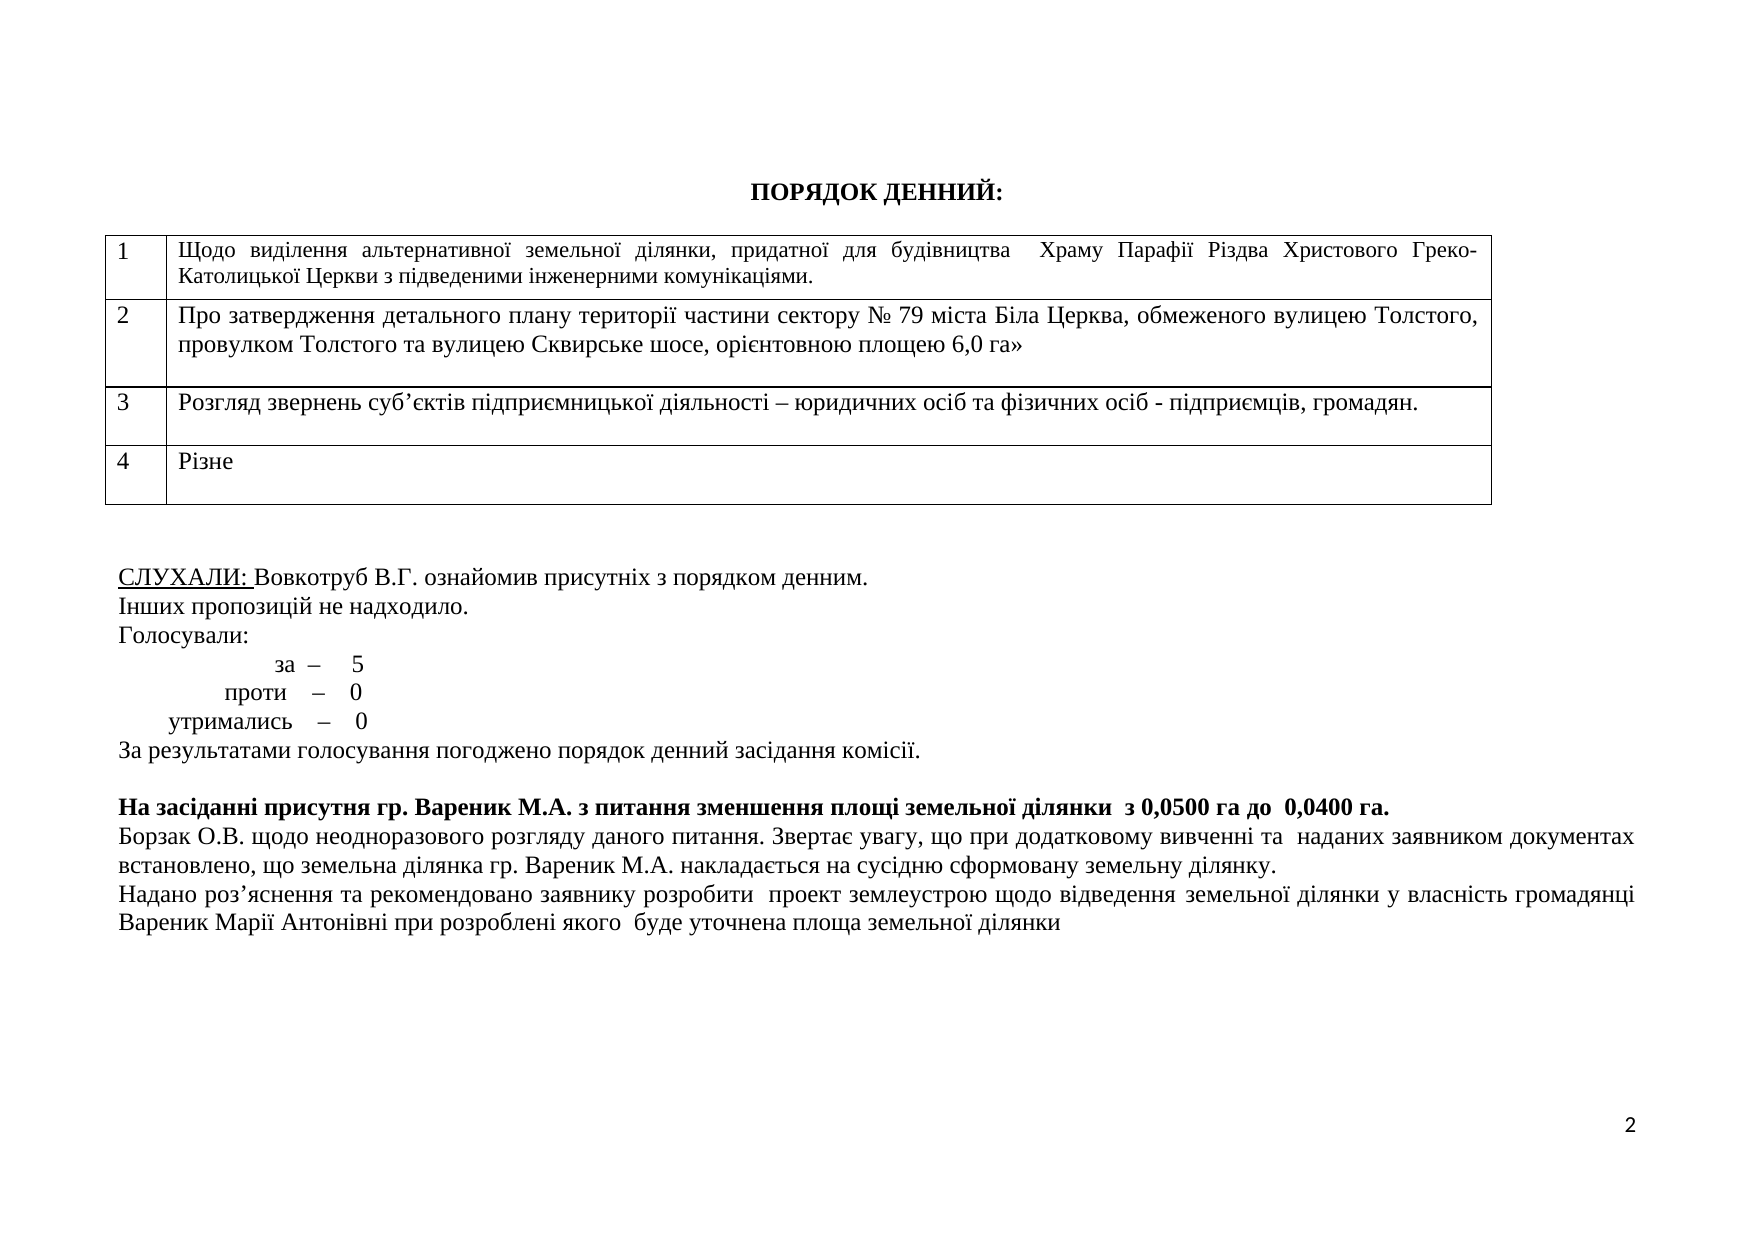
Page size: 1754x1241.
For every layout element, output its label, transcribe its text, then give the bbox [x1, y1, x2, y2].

text На засіданні присутня гр. Вареник М.А. з питання зменшення площі земельної ділянки з 0,0500 га до 0,0400 га. [118, 792, 1636, 821]
text Надано роз’яснення та рекомендовано заявнику розробити проект землеустрою щодо відведення земельної ділянки у власність громадянці Вареник Марії Антонівні при розроблені якого буде уточнена площа земельної ділянки [118, 879, 1636, 936]
text СЛУХАЛИ: Вовкотруб В.Г. ознайомив присутніх з порядком денним. [118, 562, 1636, 591]
table_cell 2 [106, 300, 166, 386]
text ПОРЯДОК ДЕННИЙ: [118, 177, 1636, 206]
text Голосували: [118, 620, 1636, 649]
table_cell 3 [106, 388, 166, 445]
table_cell Розгляд звернень суб’єктів підприємницької діяльності – юридичних осіб та фізичних осіб - підприємців, громадян. [167, 388, 1491, 445]
table_header 1 [106, 236, 166, 299]
text Борзак О.В. щодо неодноразового розгляду даного питання. Звертає увагу, що при додатковому вивченні та наданих заявником документах встановлено, що земельна ділянка гр. Вареник М.А. накладається на сусідню сформовану земельну ділянку. [118, 821, 1636, 879]
text за – 5 [118, 649, 1636, 677]
table_header Щодо виділення альтернативної земельної ділянки, придатної для будівництва Храму Парафії Різдва Христового Греко-Католицької Церкви з підведеними інженерними комунікаціями. [167, 236, 1491, 299]
table_cell Різне [167, 446, 1491, 503]
table_cell 4 [106, 446, 166, 503]
text утримались – 0 [118, 706, 1636, 735]
table_cell Про затвердження детального плану території частини сектору № 79 міста Біла Церква, обмеженого вулицею Толстого, провулком Толстого та вулицею Сквирське шосе, орієнтовною площею 6,0 га» [167, 300, 1491, 386]
text Інших пропозицій не надходило. [118, 591, 1636, 620]
text За результатами голосування погоджено порядок денний засідання комісії. [118, 735, 1636, 764]
text проти – 0 [118, 677, 1636, 706]
